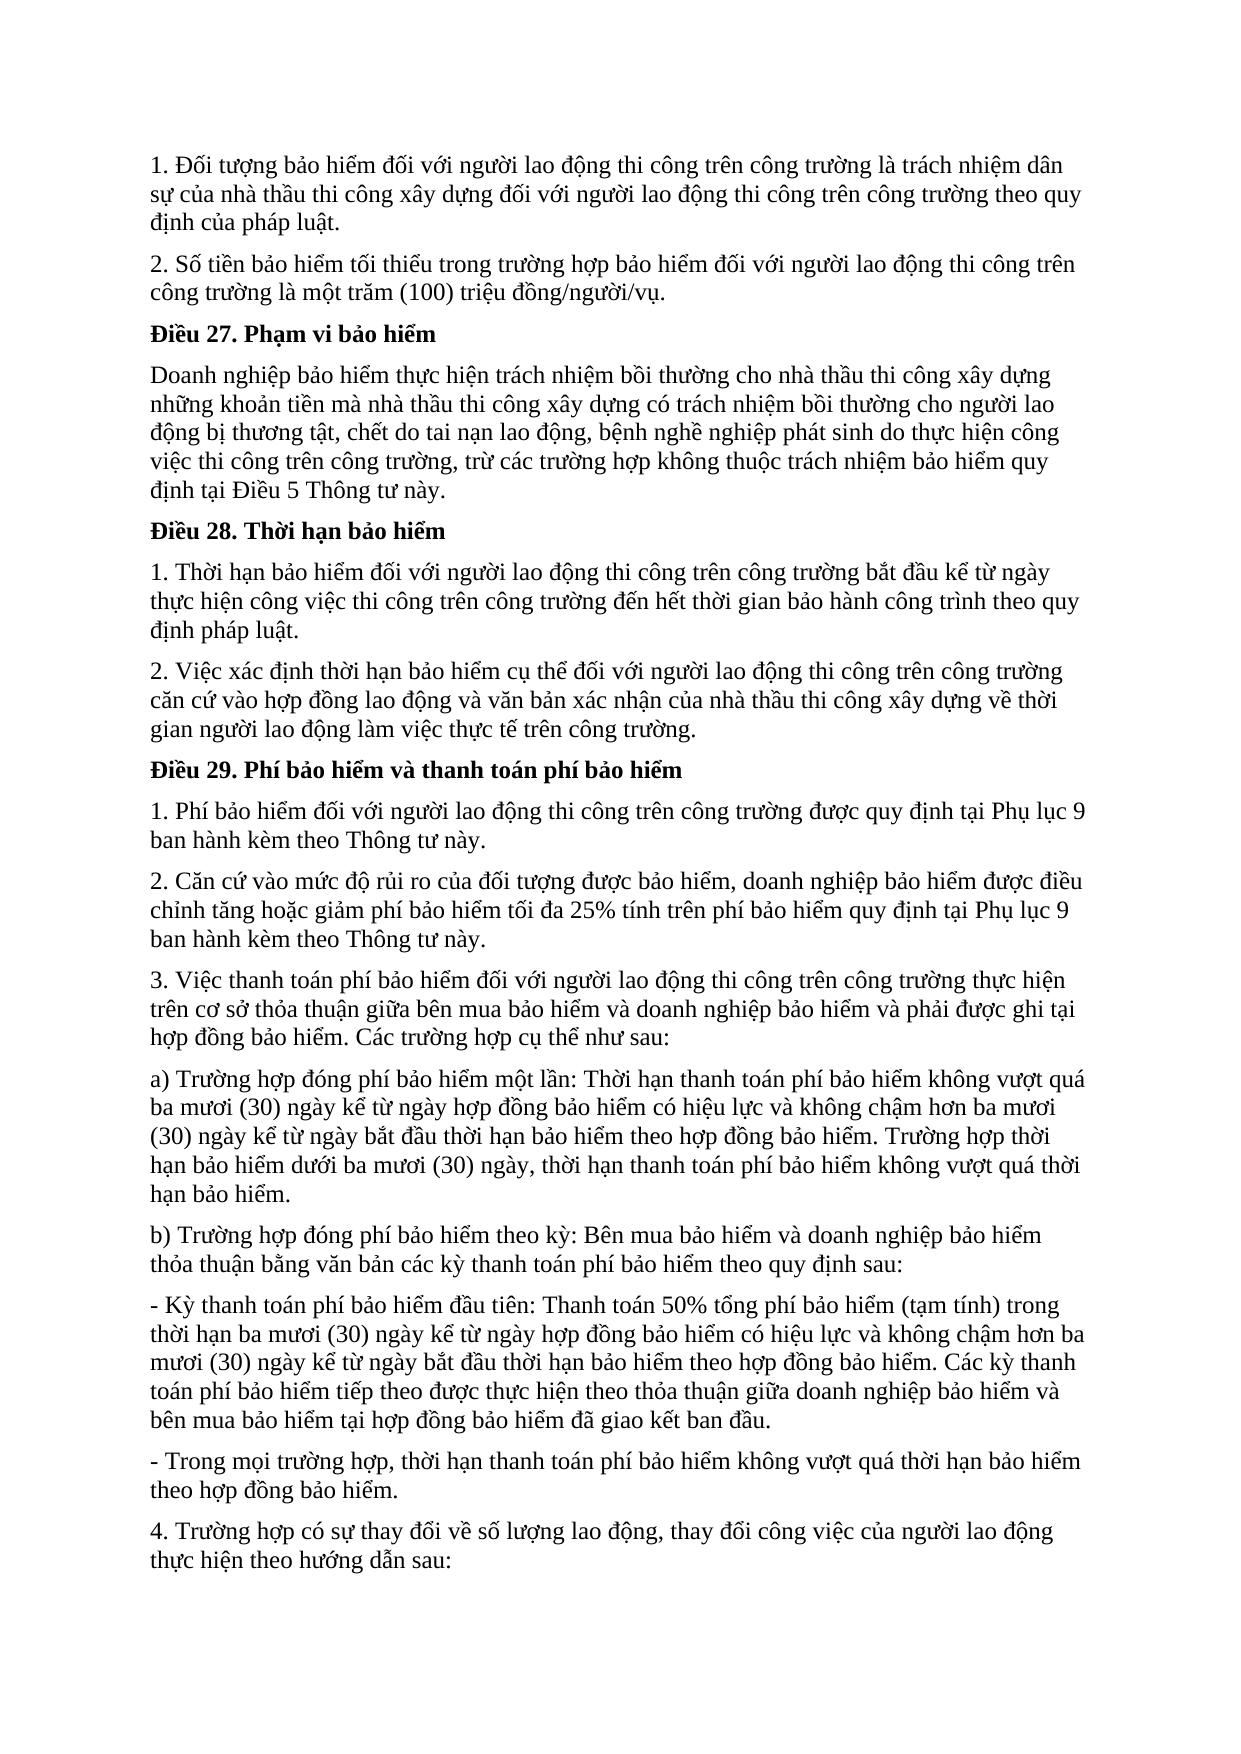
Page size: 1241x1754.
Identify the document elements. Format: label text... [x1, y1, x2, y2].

text 1. Đối tượng bảo hiểm đối với người lao động thi công trên công trường là trách nhiệm dân sự của nhà thầu thi công xây dựng đối với người lao động thi công trên công trường theo quy định của pháp luật. [150, 150, 1090, 236]
text b) Trường hợp đóng phí bảo hiểm theo kỳ: Bên mua bảo hiểm và doanh nghiệp bảo hiểm thỏa thuận bằng văn bản các kỳ thanh toán phí bảo hiểm theo quy định sau: [150, 1220, 1090, 1277]
text 2. Số tiền bảo hiểm tối thiểu trong trường hợp bảo hiểm đối với người lao động thi công trên công trường là một trăm (100) triệu đồng/người/vụ. [150, 249, 1090, 306]
text 1. Thời hạn bảo hiểm đối với người lao động thi công trên công trường bắt đầu kể từ ngày thực hiện công việc thi công trên công trường đến hết thời gian bảo hành công trình theo quy định pháp luật. [150, 557, 1090, 644]
text Điều 28. Thời hạn bảo hiểm [150, 516, 1090, 545]
text 2. Việc xác định thời hạn bảo hiểm cụ thể đối với người lao động thi công trên công trường căn cứ vào hợp đồng lao động và văn bản xác nhận của nhà thầu thi công xây dựng về thời gian người lao động làm việc thực tế trên công trường. [150, 656, 1090, 742]
text - Kỳ thanh toán phí bảo hiểm đầu tiên: Thanh toán 50% tổng phí bảo hiểm (tạm tính) trong thời hạn ba mươi (30) ngày kể từ ngày hợp đồng bảo hiểm có hiệu lực và không chậm hơn ba mươi (30) ngày kể từ ngày bắt đầu thời hạn bảo hiểm theo hợp đồng bảo hiểm. Các kỳ thanh toán phí bảo hiểm tiếp theo được thực hiện theo thỏa thuận giữa doanh nghiệp bảo hiểm và bên mua bảo hiểm tại hợp đồng bảo hiểm đã giao kết ban đầu. [150, 1290, 1090, 1434]
text - Trong mọi trường hợp, thời hạn thanh toán phí bảo hiểm không vượt quá thời hạn bảo hiểm theo hợp đồng bảo hiểm. [150, 1446, 1090, 1504]
text 4. Trường hợp có sự thay đổi về số lượng lao động, thay đổi công việc của người lao động thực hiện theo hướng dẫn sau: [150, 1516, 1090, 1574]
text 3. Việc thanh toán phí bảo hiểm đối với người lao động thi công trên công trường thực hiện trên cơ sở thỏa thuận giữa bên mua bảo hiểm và doanh nghiệp bảo hiểm và phải được ghi tại hợp đồng bảo hiểm. Các trường hợp cụ thể như sau: [150, 965, 1090, 1051]
text a) Trường hợp đóng phí bảo hiểm một lần: Thời hạn thanh toán phí bảo hiểm không vượt quá ba mươi (30) ngày kể từ ngày hợp đồng bảo hiểm có hiệu lực và không chậm hơn ba mươi (30) ngày kể từ ngày bắt đầu thời hạn bảo hiểm theo hợp đồng bảo hiểm. Trường hợp thời hạn bảo hiểm dưới ba mươi (30) ngày, thời hạn thanh toán phí bảo hiểm không vượt quá thời hạn bảo hiểm. [150, 1064, 1090, 1207]
text Điều 27. Phạm vi bảo hiểm [150, 319, 1090, 347]
text 2. Căn cứ vào mức độ rủi ro của đối tượng được bảo hiểm, doanh nghiệp bảo hiểm được điều chỉnh tăng hoặc giảm phí bảo hiểm tối đa 25% tính trên phí bảo hiểm quy định tại Phụ lục 9 ban hành kèm theo Thông tư này. [150, 866, 1090, 952]
text Doanh nghiệp bảo hiểm thực hiện trách nhiệm bồi thường cho nhà thầu thi công xây dựng những khoản tiền mà nhà thầu thi công xây dựng có trách nhiệm bồi thường cho người lao động bị thương tật, chết do tai nạn lao động, bệnh nghề nghiệp phát sinh do thực hiện công việc thi công trên công trường, trừ các trường hợp không thuộc trách nhiệm bảo hiểm quy định tại Điều 5 Thông tư này. [150, 360, 1090, 504]
text 1. Phí bảo hiểm đối với người lao động thi công trên công trường được quy định tại Phụ lục 9 ban hành kèm theo Thông tư này. [150, 796, 1090, 854]
text Điều 29. Phí bảo hiểm và thanh toán phí bảo hiểm [150, 755, 1090, 784]
